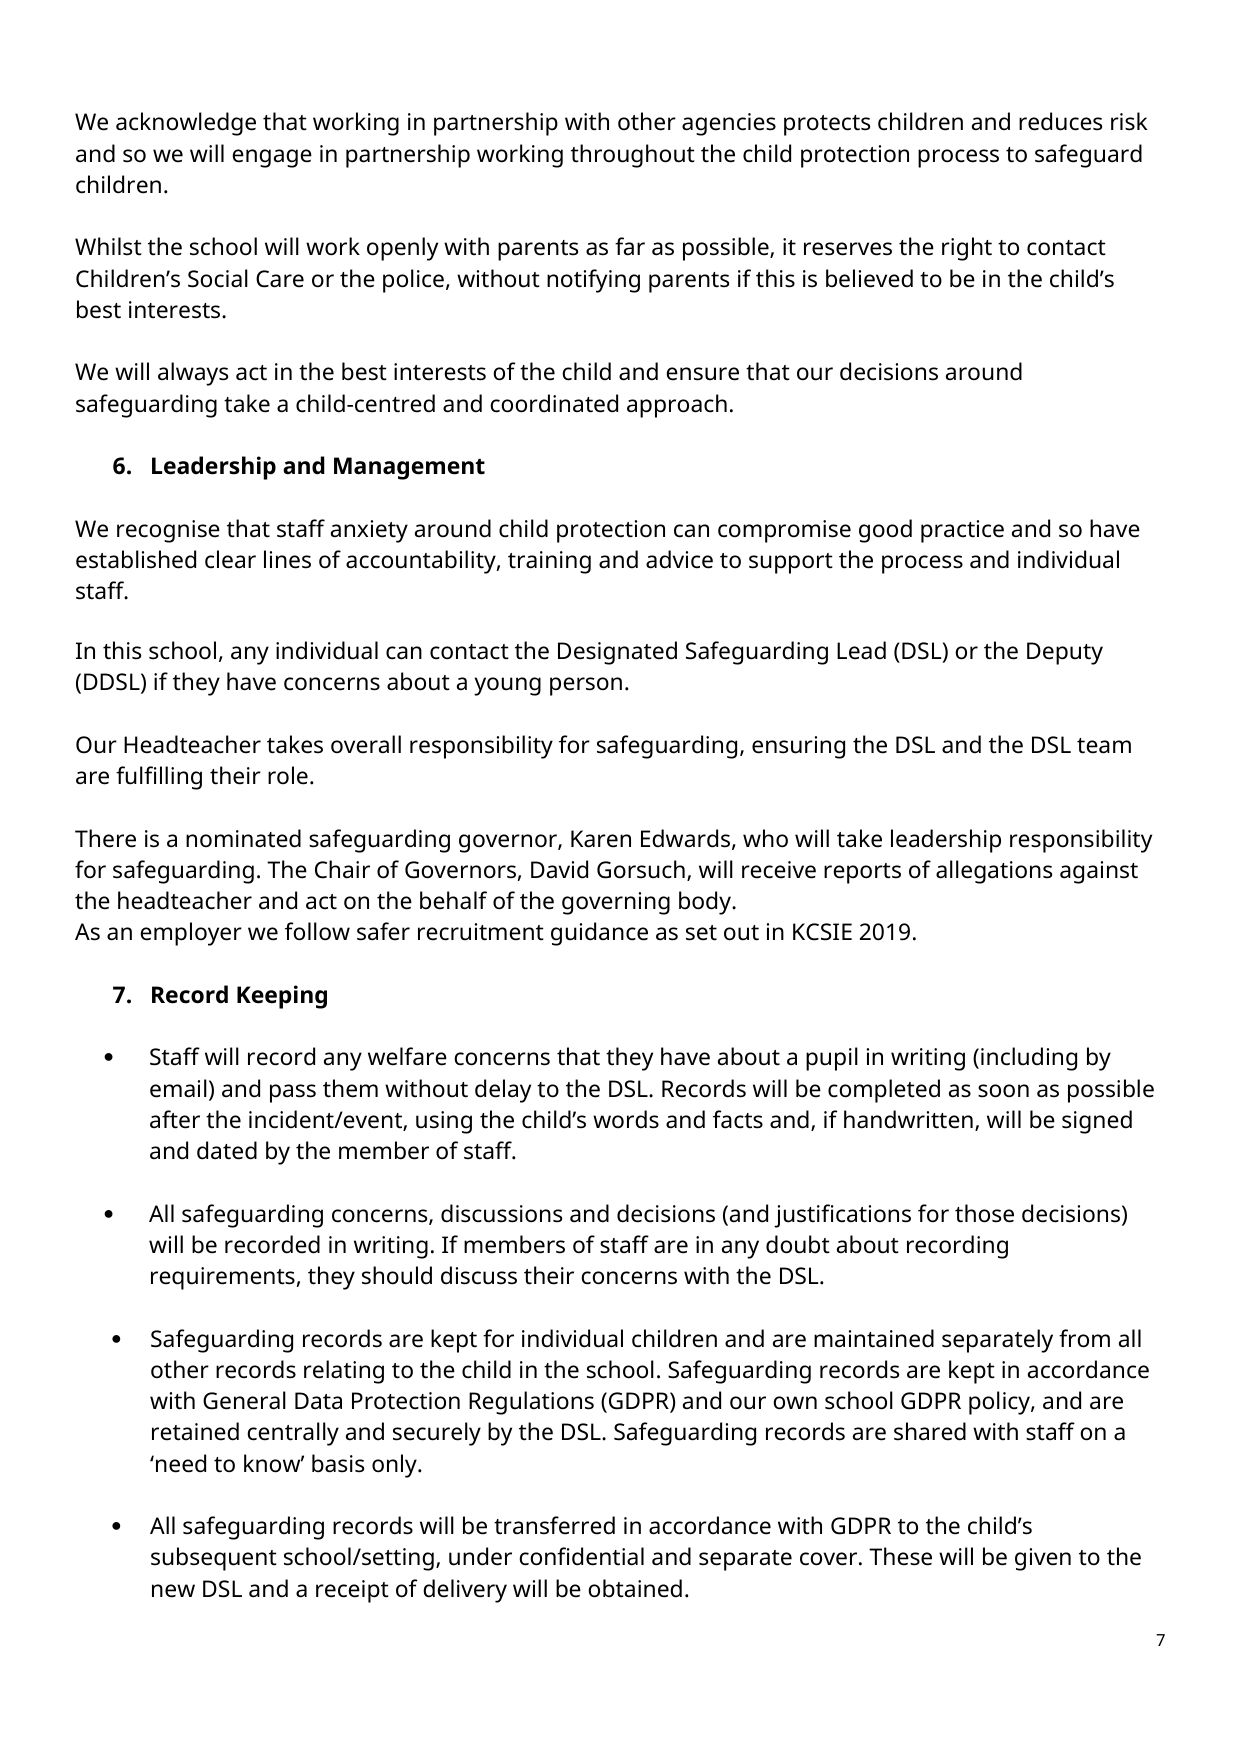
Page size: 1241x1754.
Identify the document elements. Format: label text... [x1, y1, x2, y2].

text In this school, any individual can contact the Designated Safeguarding Lead (DSL) or the Deputy (DDSL) if they have concerns about a young person. [75, 635, 1165, 697]
text We acknowledge that working in partnership with other agencies protects children and reduces risk and so we will engage in partnership working throughout the child protection process to safeguard children. [75, 106, 1165, 200]
list Record Keeping [112, 979, 1165, 1010]
list Staff will record any welfare concerns that they have about a pupil in writing (including by email) and pass them without delay to the DSL. Records will be completed as soon as possible after the incident/event, using the child’s words and facts and, if handwritten, will be signed and dated by the member of staff. [104, 1041, 1165, 1166]
list Leadership and Management [112, 450, 1165, 481]
text There is a nominated safeguarding governor, Karen Edwards, who will take leadership responsibility for safeguarding. The Chair of Governors, David Gorsuch, will receive reports of allegations against the headteacher and act on the behalf of the governing body. [75, 822, 1165, 916]
list All safeguarding concerns, discussions and decisions (and justifications for those decisions) will be recorded in writing. If members of staff are in any doubt about recording requirements, they should discuss their concerns with the DSL. [104, 1197, 1165, 1291]
text We will always act in the best interests of the child and ensure that our decisions around safeguarding take a child-centred and coordinated approach. [75, 356, 1165, 419]
text Whilst the school will work openly with parents as far as possible, it reserves the right to contact Children’s Social Care or the police, without notifying parents if this is believed to be in the child’s best interests. [75, 231, 1165, 325]
text As an employer we follow safer recruitment guidance as set out in KCSIE 2019. [75, 916, 1165, 947]
text Our Headteacher takes overall responsibility for safeguarding, ensuring the DSL and the DSL team are fulfilling their role. [75, 729, 1165, 791]
list Safeguarding records are kept for individual children and are maintained separately from all other records relating to the child in the school. Safeguarding records are kept in accordance with General Data Protection Regulations (GDPR) and our own school GDPR policy, and are retained centrally and securely by the DSL. Safeguarding records are shared with staff on a ‘need to know’ basis only. [112, 1322, 1165, 1479]
text We recognise that staff anxiety around child protection can compromise good practice and so have established clear lines of accountability, training and advice to support the process and individual staff. [75, 512, 1165, 606]
list All safeguarding records will be transferred in accordance with GDPR to the child’s subsequent school/setting, under confidential and separate cover. These will be given to the new DSL and a receipt of delivery will be obtained. [112, 1510, 1165, 1604]
